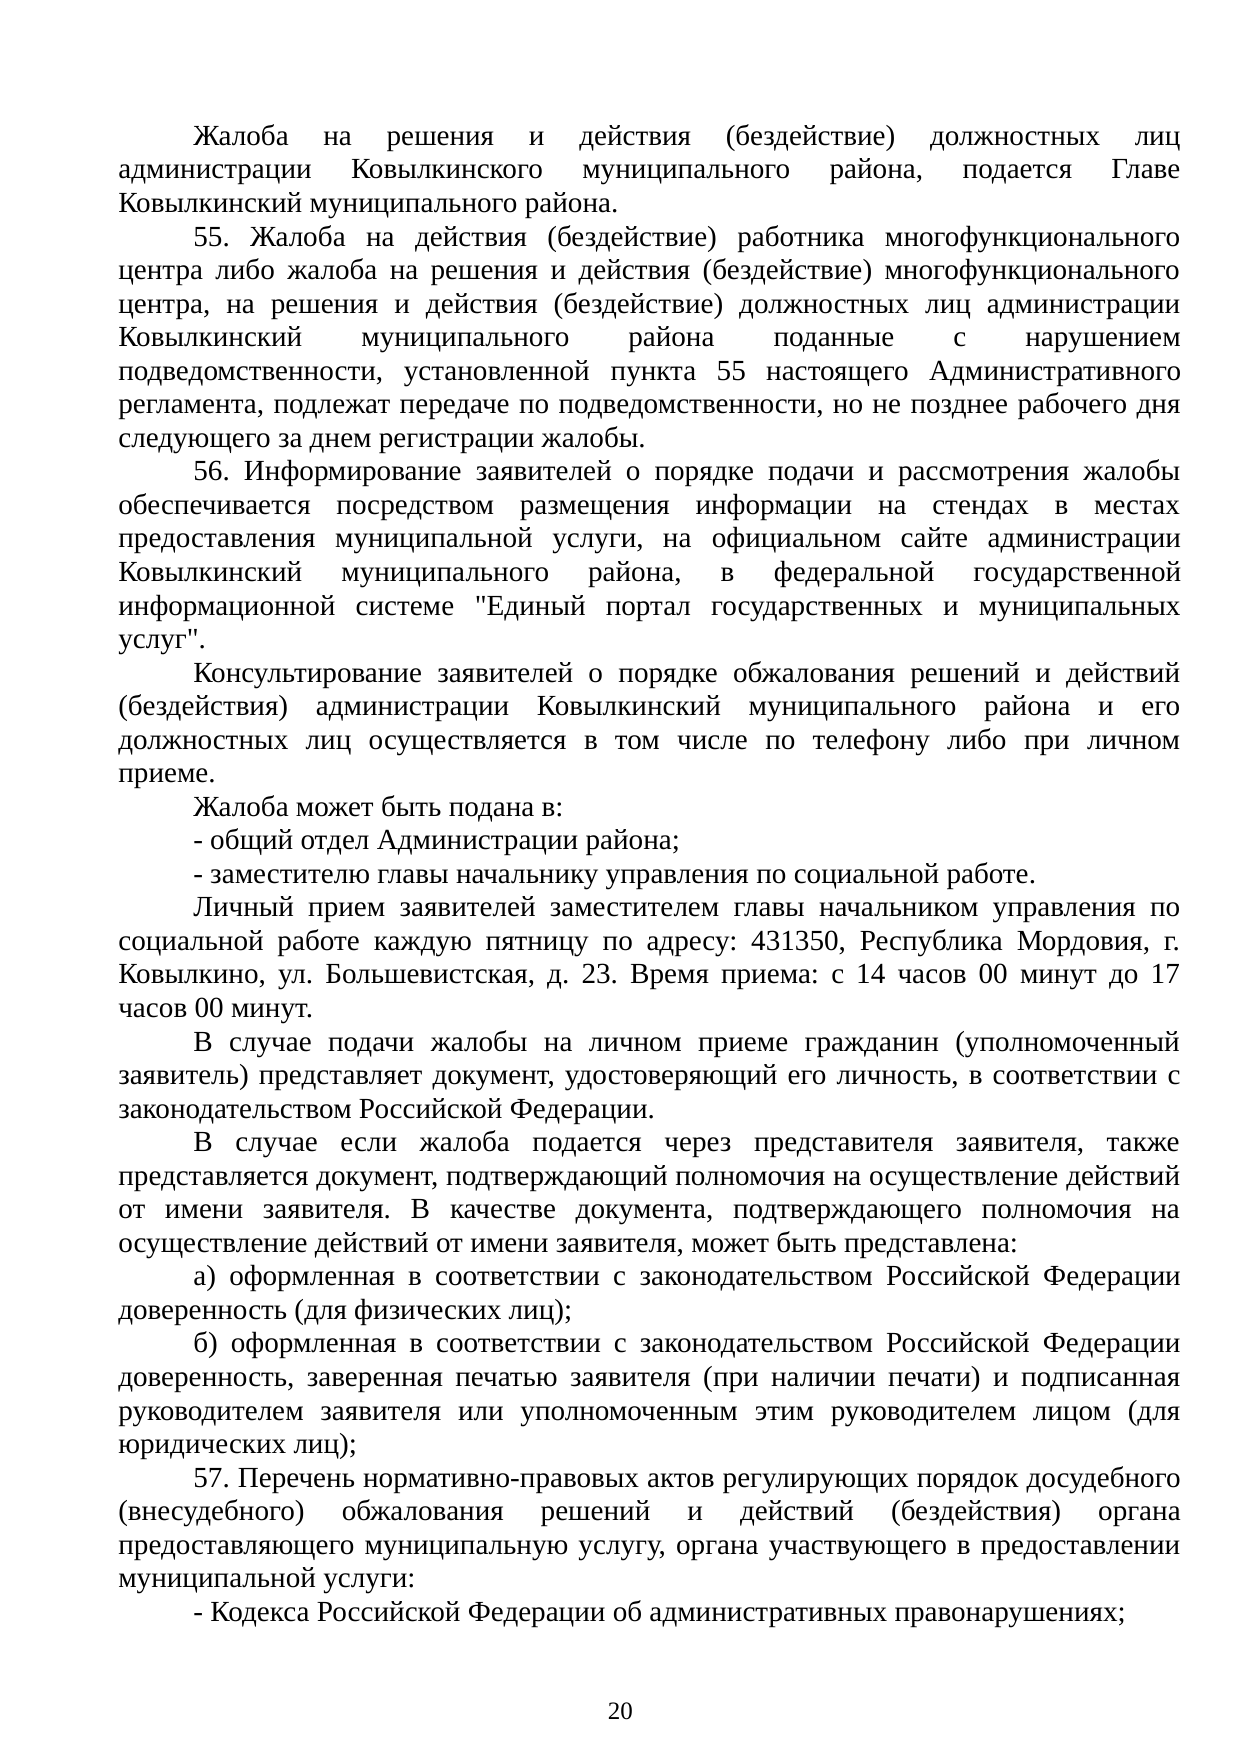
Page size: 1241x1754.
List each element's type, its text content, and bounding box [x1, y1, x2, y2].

text Жалоба может быть подана в: [118, 789, 1122, 822]
text В случае если жалоба подается через представителя заявителя, также представляется документ, подтверждающий полномочия на осуществление действий от имени заявителя. В качестве документа, подтверждающего полномочия на осуществление действий от имени заявителя, может быть представлена: [118, 1124, 1181, 1258]
text Личный прием заявителей заместителем главы начальником управления по социальной работе каждую пятницу по адресу: 431350, Республика Мордовия, г. Ковылкино, ул. Большевистская, д. 23. Время приема: с 14 часов 00 минут до 17 часов 00 минут. [118, 889, 1181, 1024]
text 57. Перечень нормативно-правовых актов регулирующих порядок досудебного (внесудебного) обжалования решений и действий (бездействия) органа предоставляющего муниципальную услугу, органа участвующего в предоставлении муниципальной услуги: [118, 1460, 1181, 1594]
text Консультирование заявителей о порядке обжалования решений и действий (бездействия) администрации Ковылкинский муниципального района и его должностных лиц осуществляется в том числе по телефону либо при личном приеме. [118, 655, 1181, 789]
text - Кодекса Российской Федерации об административных правонарушениях; [118, 1594, 1181, 1627]
text В случае подачи жалобы на личном приеме гражданин (уполномоченный заявитель) представляет документ, удостоверяющий его личность, в соответствии с законодательством Российской Федерации. [118, 1024, 1181, 1124]
text а) оформленная в соответствии с законодательством Российской Федерации доверенность (для физических лиц); [118, 1258, 1181, 1326]
text - общий отдел Администрации района; [118, 822, 1122, 856]
text 56. Информирование заявителей о порядке подачи и рассмотрения жалобы обеспечивается посредством размещения информации на стендах в местах предоставления муниципальной услуги, на официальном сайте администрации Ковылкинский муниципального района, в федеральной государственной информационной системе "Единый портал государственных и муниципальных услуг". [118, 453, 1181, 655]
text 55. Жалоба на действия (бездействие) работника многофункционального центра либо жалоба на решения и действия (бездействие) многофункционального центра, на решения и действия (бездействие) должностных лиц администрации Ковылкинский муниципального района поданные с нарушением подведомственности, установленной пункта 55 настоящего Административного регламента, подлежат передаче по подведомственности, но не позднее рабочего дня следующего за днем регистрации жалобы. [118, 219, 1181, 453]
text Жалоба на решения и действия (бездействие) должностных лиц администрации Ковылкинского муниципального района, подается Главе Ковылкинский муниципального района. [118, 118, 1181, 219]
text б) оформленная в соответствии с законодательством Российской Федерации доверенность, заверенная печатью заявителя (при наличии печати) и подписанная руководителем заявителя или уполномоченным этим руководителем лицом (для юридических лиц); [118, 1326, 1181, 1460]
text - заместителю главы начальнику управления по социальной работе. [118, 856, 1122, 889]
